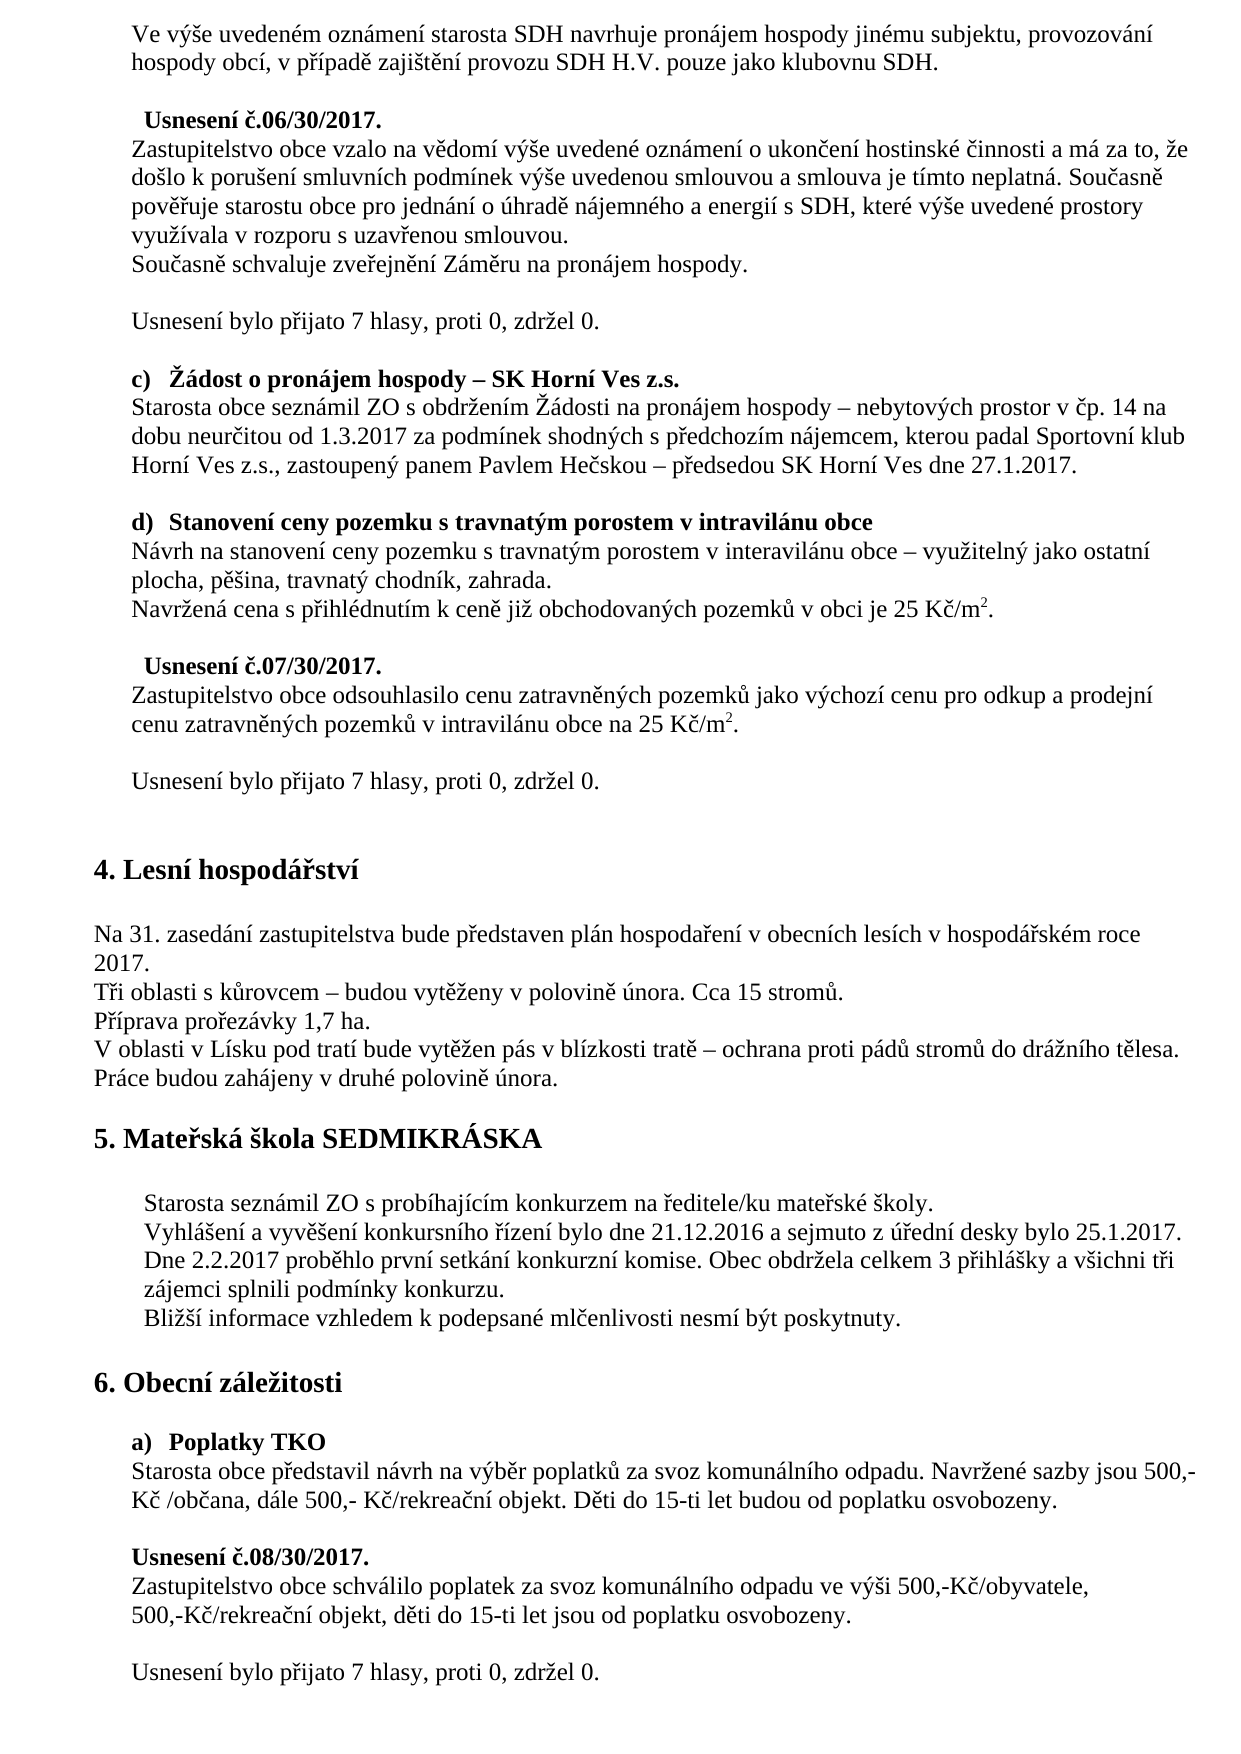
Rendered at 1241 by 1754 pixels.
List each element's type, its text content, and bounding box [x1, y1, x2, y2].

text Usnesení č.07/30/2017. [131, 651, 1200, 680]
text Zastupitelstvo obce schválilo poplatek za svoz komunálního odpadu ve výši 500,-Kč/obyvatele, 500,-Kč/rekreační objekt, děti do 15-ti let jsou od poplatku osvobozeny. [131, 1571, 1200, 1629]
text Usnesení bylo přijato 7 hlasy, proti 0, zdržel 0. [131, 1657, 1200, 1686]
text 5. Mateřská škola SEDMIKRÁSKA [94, 1121, 1200, 1154]
text Usnesení bylo přijato 7 hlasy, proti 0, zdržel 0. [131, 766, 1200, 795]
text Usnesení bylo přijato 7 hlasy, proti 0, zdržel 0. [131, 306, 1200, 335]
text 4. Lesní hospodářství [94, 852, 1200, 886]
text Usnesení č.06/30/2017. [131, 105, 1200, 134]
list Poplatky TKO [131, 1427, 1200, 1456]
list Žádost o pronájem hospody – SK Horní Ves z.s. [131, 364, 1200, 392]
text Ve výše uvedeném oznámení starosta SDH navrhuje pronájem hospody jinému subjektu, provozování hospody obcí, v případě zajištění provozu SDH H.V. pouze jako klubovnu SDH. [131, 19, 1200, 76]
text Současně schvaluje zveřejnění Záměru na pronájem hospody. [131, 249, 1200, 277]
text Zastupitelstvo obce odsouhlasilo cenu zatravněných pozemků jako výchozí cenu pro odkup a prodejní cenu zatravněných pozemků v intravilánu obce na 25 Kč/m2. [131, 680, 1200, 737]
list Stanovení ceny pozemku s travnatým porostem v intravilánu obce [131, 507, 1200, 536]
text Příprava prořezávky 1,7 ha. [94, 1006, 1200, 1034]
text Zastupitelstvo obce vzalo na vědomí výše uvedené oznámení o ukončení hostinské činnosti a má za to, že došlo k porušení smluvních podmínek výše uvedenou smlouvou a smlouva je tímto neplatná. Současně pověřuje starostu obce pro jednání o úhradě nájemného a energií s SDH, které výše uvedené prostory využívala v rozporu s uzavřenou smlouvou. [131, 134, 1200, 249]
text Starosta obce seznámil ZO s obdržením Žádosti na pronájem hospody – nebytových prostor v čp. 14 na dobu neurčitou od 1.3.2017 za podmínek shodných s předchozím nájemcem, kterou padal Sportovní klub Horní Ves z.s., zastoupený panem Pavlem Hečskou – předsedou SK Horní Ves dne 27.1.2017. [131, 392, 1200, 479]
text Starosta seznámil ZO s probíhajícím konkurzem na ředitele/ku mateřské školy. [144, 1188, 1200, 1217]
text Navržená cena s přihlédnutím k ceně již obchodovaných pozemků v obci je 25 Kč/m2. [131, 594, 1200, 622]
text Návrh na stanovení ceny pozemku s travnatým porostem v interavilánu obce – využitelný jako ostatní plocha, pěšina, travnatý chodník, zahrada. [131, 536, 1200, 594]
text Dne 2.2.2017 proběhlo první setkání konkurzní komise. Obec obdržela celkem 3 přihlášky a všichni tři zájemci splnili podmínky konkurzu. [144, 1245, 1200, 1303]
text 6. Obecní záležitosti [94, 1365, 1200, 1399]
text Vyhlášení a vyvěšení konkursního řízení bylo dne 21.12.2016 a sejmuto z úřední desky bylo 25.1.2017. [144, 1217, 1200, 1245]
text Tři oblasti s kůrovcem – budou vytěženy v polovině února. Cca 15 stromů. [94, 977, 1200, 1006]
text Bližší informace vzhledem k podepsané mlčenlivosti nesmí být poskytnuty. [144, 1303, 1200, 1332]
text Usnesení č.08/30/2017. [131, 1542, 1200, 1571]
text Na 31. zasedání zastupitelstva bude představen plán hospodaření v obecních lesích v hospodářském roce 2017. [94, 919, 1200, 977]
text V oblasti v Lísku pod tratí bude vytěžen pás v blízkosti tratě – ochrana proti pádů stromů do drážního tělesa. Práce budou zahájeny v druhé polovině února. [94, 1034, 1200, 1092]
text Starosta obce představil návrh na výběr poplatků za svoz komunálního odpadu. Navržené sazby jsou 500,-Kč /občana, dále 500,- Kč/rekreační objekt. Děti do 15-ti let budou od poplatku osvobozeny. [131, 1456, 1200, 1514]
